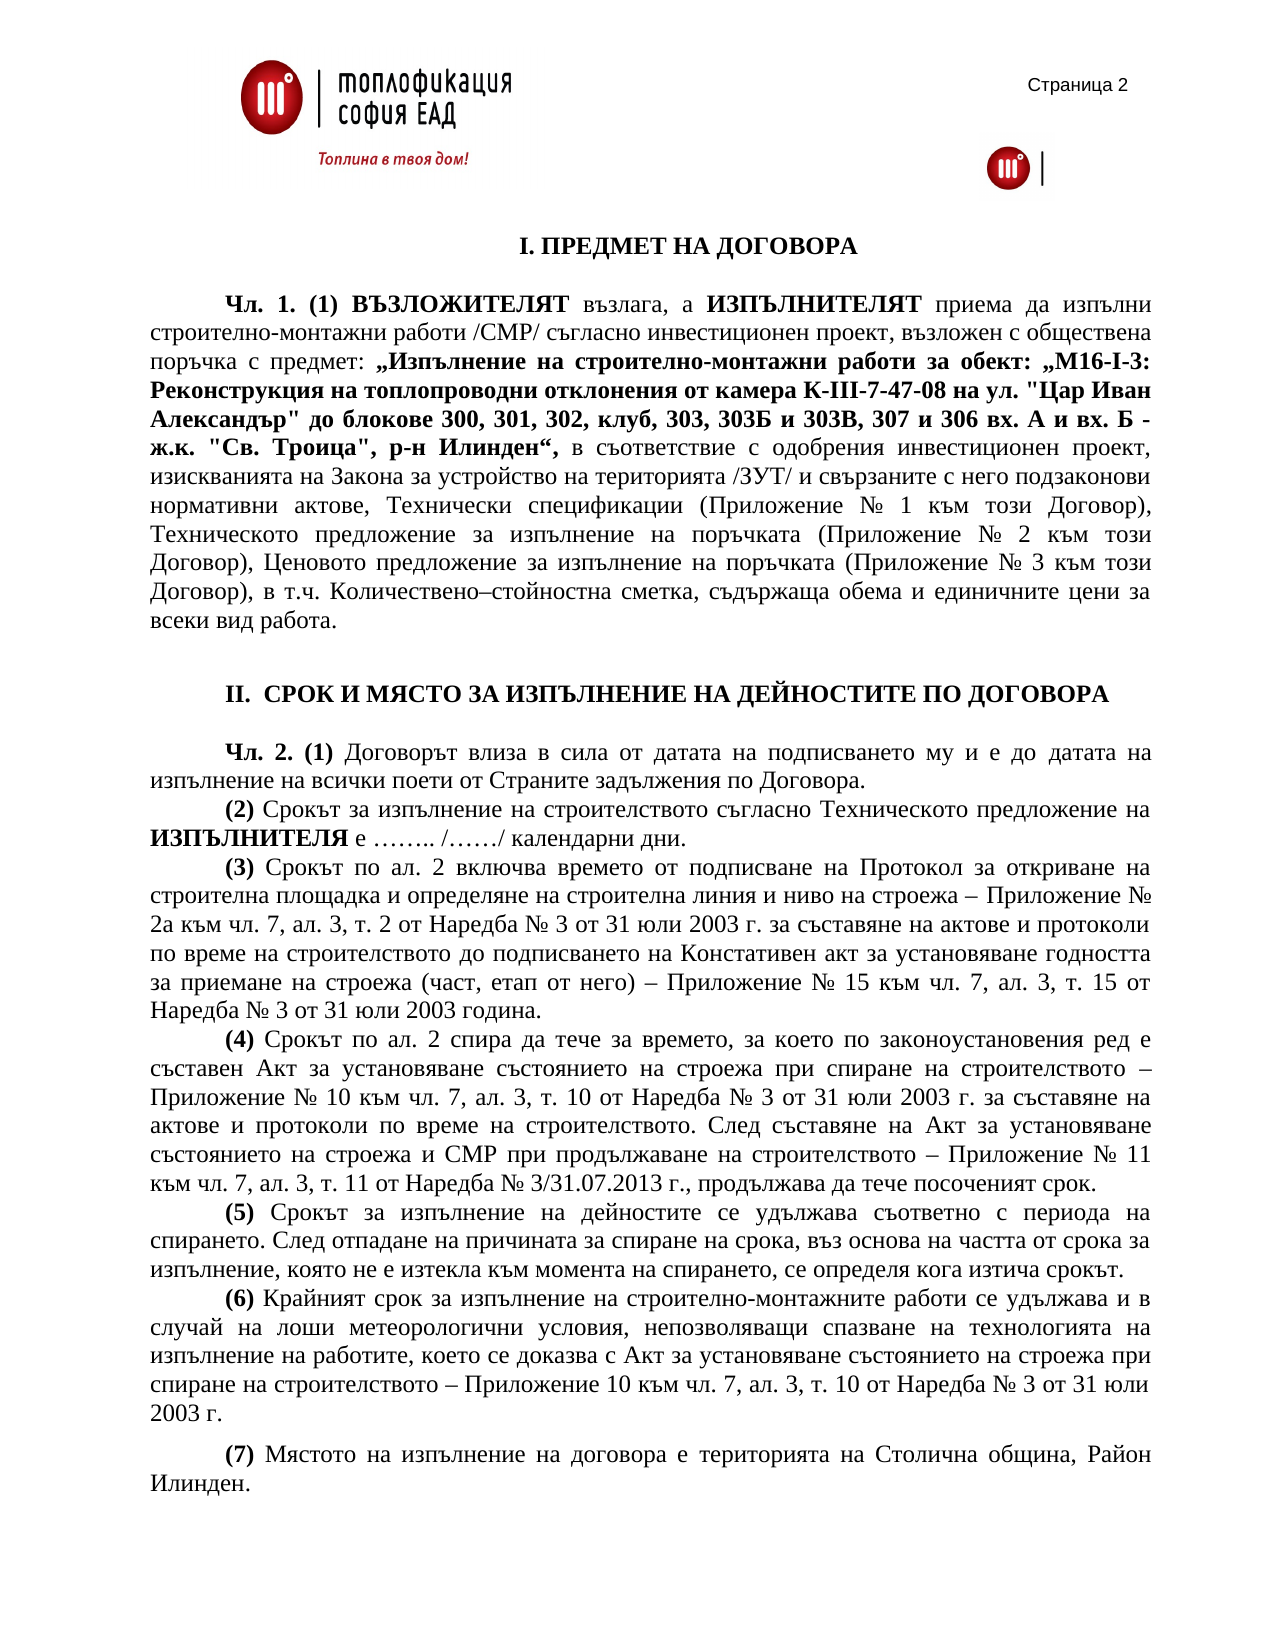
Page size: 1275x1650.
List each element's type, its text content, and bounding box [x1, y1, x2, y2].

picture [979, 132, 1055, 201]
text (6) Крайният срок за изпълнение на строително-монтажните работи се удължава и в случай на лоши метеорологични условия, непозволяващи спазване на технологията на изпълнение на работите, което се доказва с Акт за установяване състоянието на строежа при спиране на строителството – Приложение 10 към чл. 7, ал. 3, т. 10 от Наредба № 3 от 31 юли 2003 г. [150, 1283, 1152, 1427]
text Чл. 1. (1) ВЪЗЛОЖИТЕЛЯТ възлага, а ИЗПЪЛНИТЕЛЯТ приема да изпълни строително-монтажни работи /СМР/ съгласно инвестиционен проект, възложен с обществена поръчка с предмет: „Изпълнение на строително-монтажни работи за обект: „М16-I-3: Реконструкция на топлопроводни отклонения от камера К-III-7-47-08 на ул. "Цар Иван Александър" до блокове 300, 301, 302, клуб, 303, 303Б и 303В, 307 и 306 вх. А и вх. Б - ж.к. "Св. Троица", р-н Илинден“, в съответствие с одобрения инвестиционен проект, изискванията на Закона за устройство на територията /ЗУТ/ и свързаните с него подзаконови нормативни актове, Технически спецификации (Приложение № 1 към този Договор), Техническото предложение за изпълнение на поръчката (Приложение № 2 към този Договор), Ценовото предложение за изпълнение на поръчката (Приложение № 3 към този Договор), в т.ч. Количествено–стойностна сметка, съдържаща обема и единичните цени за всеки вид работа. [150, 289, 1152, 634]
text I. ПРЕДМЕТ НА ДОГОВОРА [150, 231, 1152, 260]
text (7) Мястото на изпълнение на договора е територията на Столична община, Район Илинден. [150, 1439, 1152, 1497]
picture [181, 47, 550, 189]
text (5) Срокът за изпълнение на дейностите се удължава съответно с периода на спирането. След отпадане на причината за спиране на срока, въз основа на частта от срока за изпълнение, която не е изтекла към момента на спирането, се определя кога изтича срокът. [150, 1197, 1152, 1283]
text Чл. 2. (1) Договорът влиза в сила от датата на подписването му и е до датата на изпълнение на всички поети от Страните задължения по Договора. [150, 737, 1152, 794]
text (4) Срокът по ал. 2 спира да тече за времето, за което по законоустановения ред е съставен Акт за установяване състоянието на строежа при спиране на строителството – Приложение № 10 към чл. 7, ал. 3, т. 10 от Наредба № 3 от 31 юли 2003 г. за съставяне на актове и протоколи по време на строителството. След съставяне на Акт за установяване състоянието на строежа и СМР при продължаване на строителството – Приложение № 11 към чл. 7, ал. 3, т. 11 от Наредба № 3/31.07.2013 г., продължава да тече посоченият срок. [150, 1024, 1152, 1197]
text (3) Срокът по ал. 2 включва времето от подписване на Протокол за откриване на строителна площадка и определяне на строителна линия и ниво на строежа – Приложение № 2а към чл. 7, ал. 3, т. 2 от Наредба № 3 от 31 юли 2003 г. за съставяне на актове и протоколи по време на строителството до подписването на Констативен акт за установяване годността за приемане на строежа (част, етап от него) – Приложение № 15 към чл. 7, ал. 3, т. 15 от Наредба № 3 от 31 юли 2003 година. [150, 852, 1152, 1024]
text ІІ. СРОК и МЯСТО ЗА ИЗПЪЛНЕНИЕ НА ДЕЙНОСТИТЕ ПО ДОГОВОРА [150, 679, 1152, 708]
text (2) Срокът за изпълнение на строителството съгласно Техническото предложение на ИЗПЪЛНИТЕЛЯ е …….. /……/ календарни дни. [150, 794, 1152, 852]
